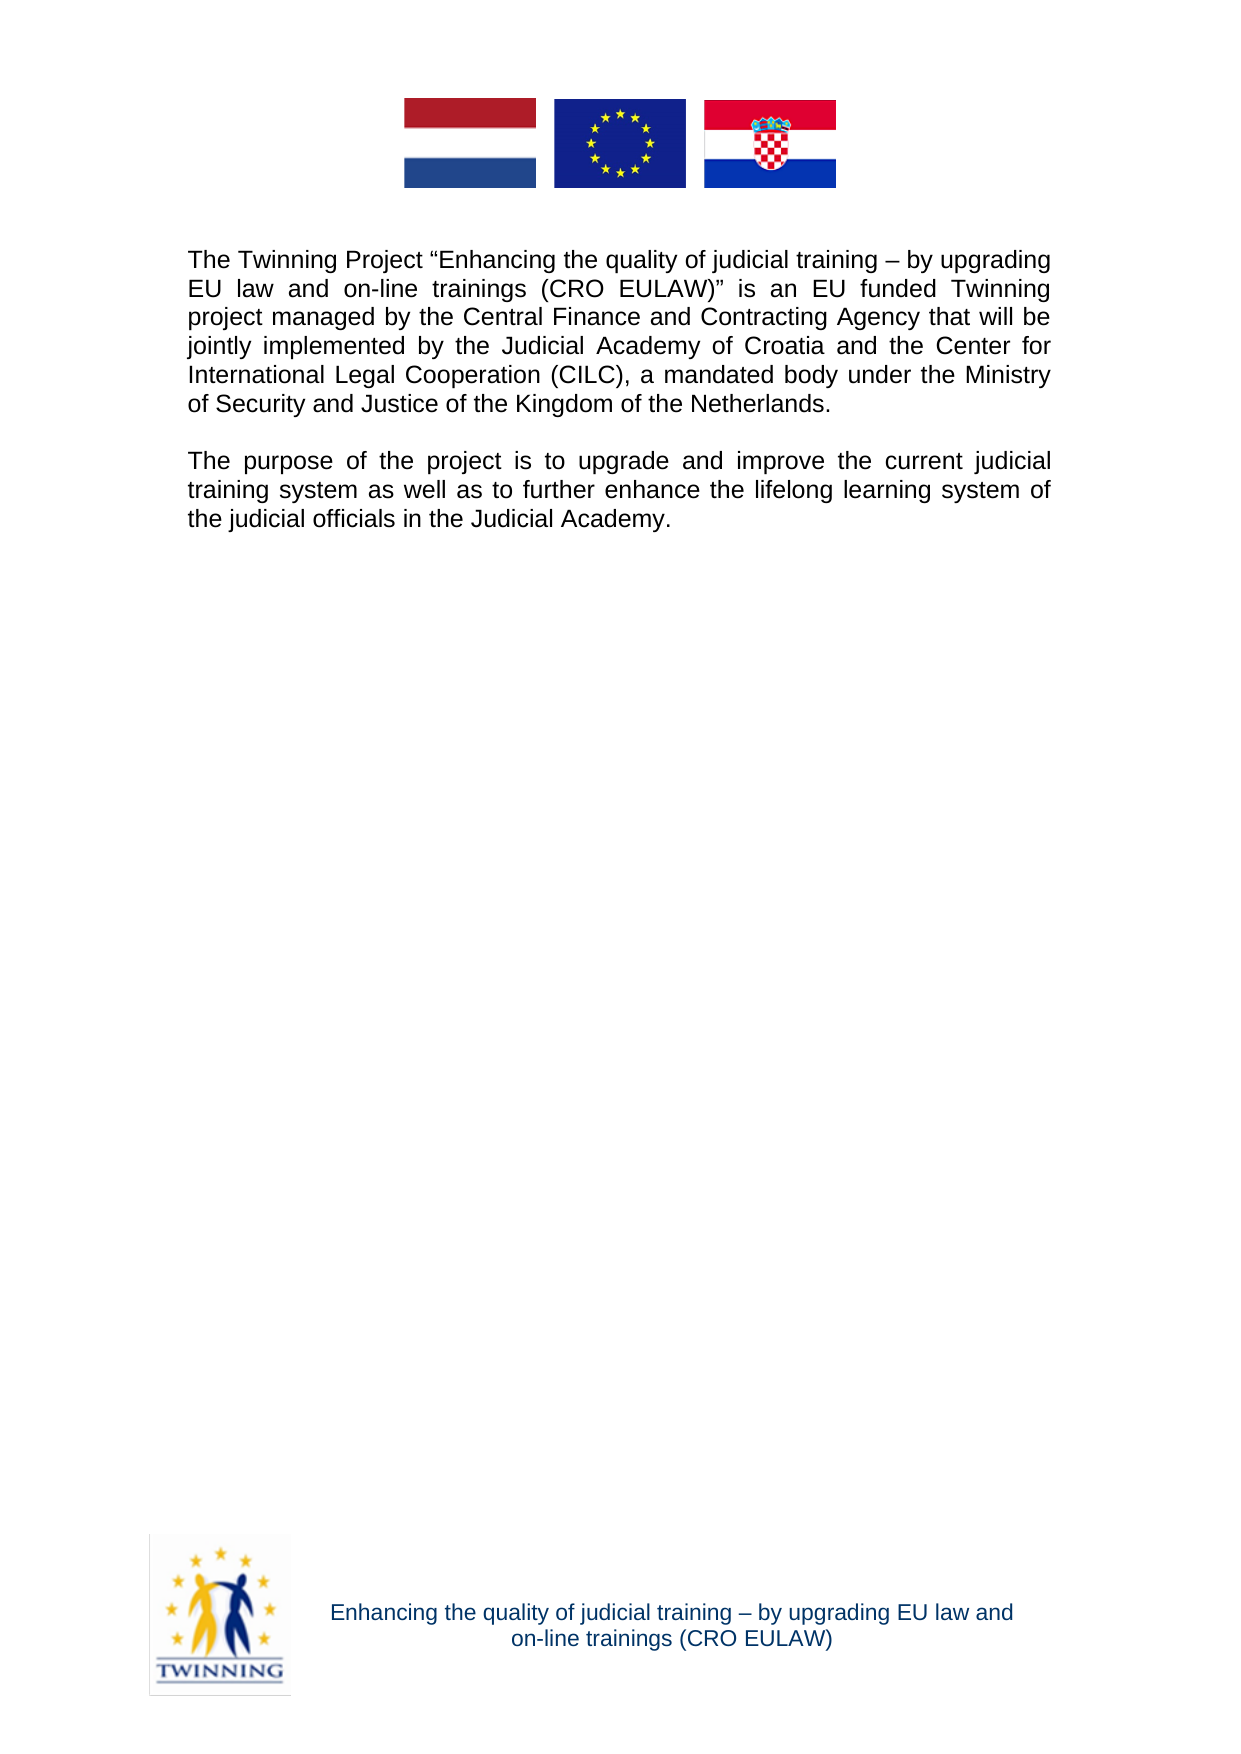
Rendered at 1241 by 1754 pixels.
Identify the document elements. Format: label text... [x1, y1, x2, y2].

text The Twinning Project “Enhancing the quality of judicial training – by upgrading EU law and on-line trainings (CRO EULAW)” is an EU funded Twinning project managed by the Central Finance and Contracting Agency that will be jointly implemented by the Judicial Academy of Croatia and the Center for International Legal Cooperation (CILC), a mandated body under the Ministry of Security and Justice of the Kingdom of the Netherlands. [187, 245, 1053, 417]
text The purpose of the project is to upgrade and improve the current judicial training system as well as to further enhance the lifelong learning system of the judicial officials in the Judicial Academy. [187, 446, 1053, 532]
picture [404, 98, 536, 188]
picture [554, 99, 686, 188]
picture [148, 1534, 291, 1697]
